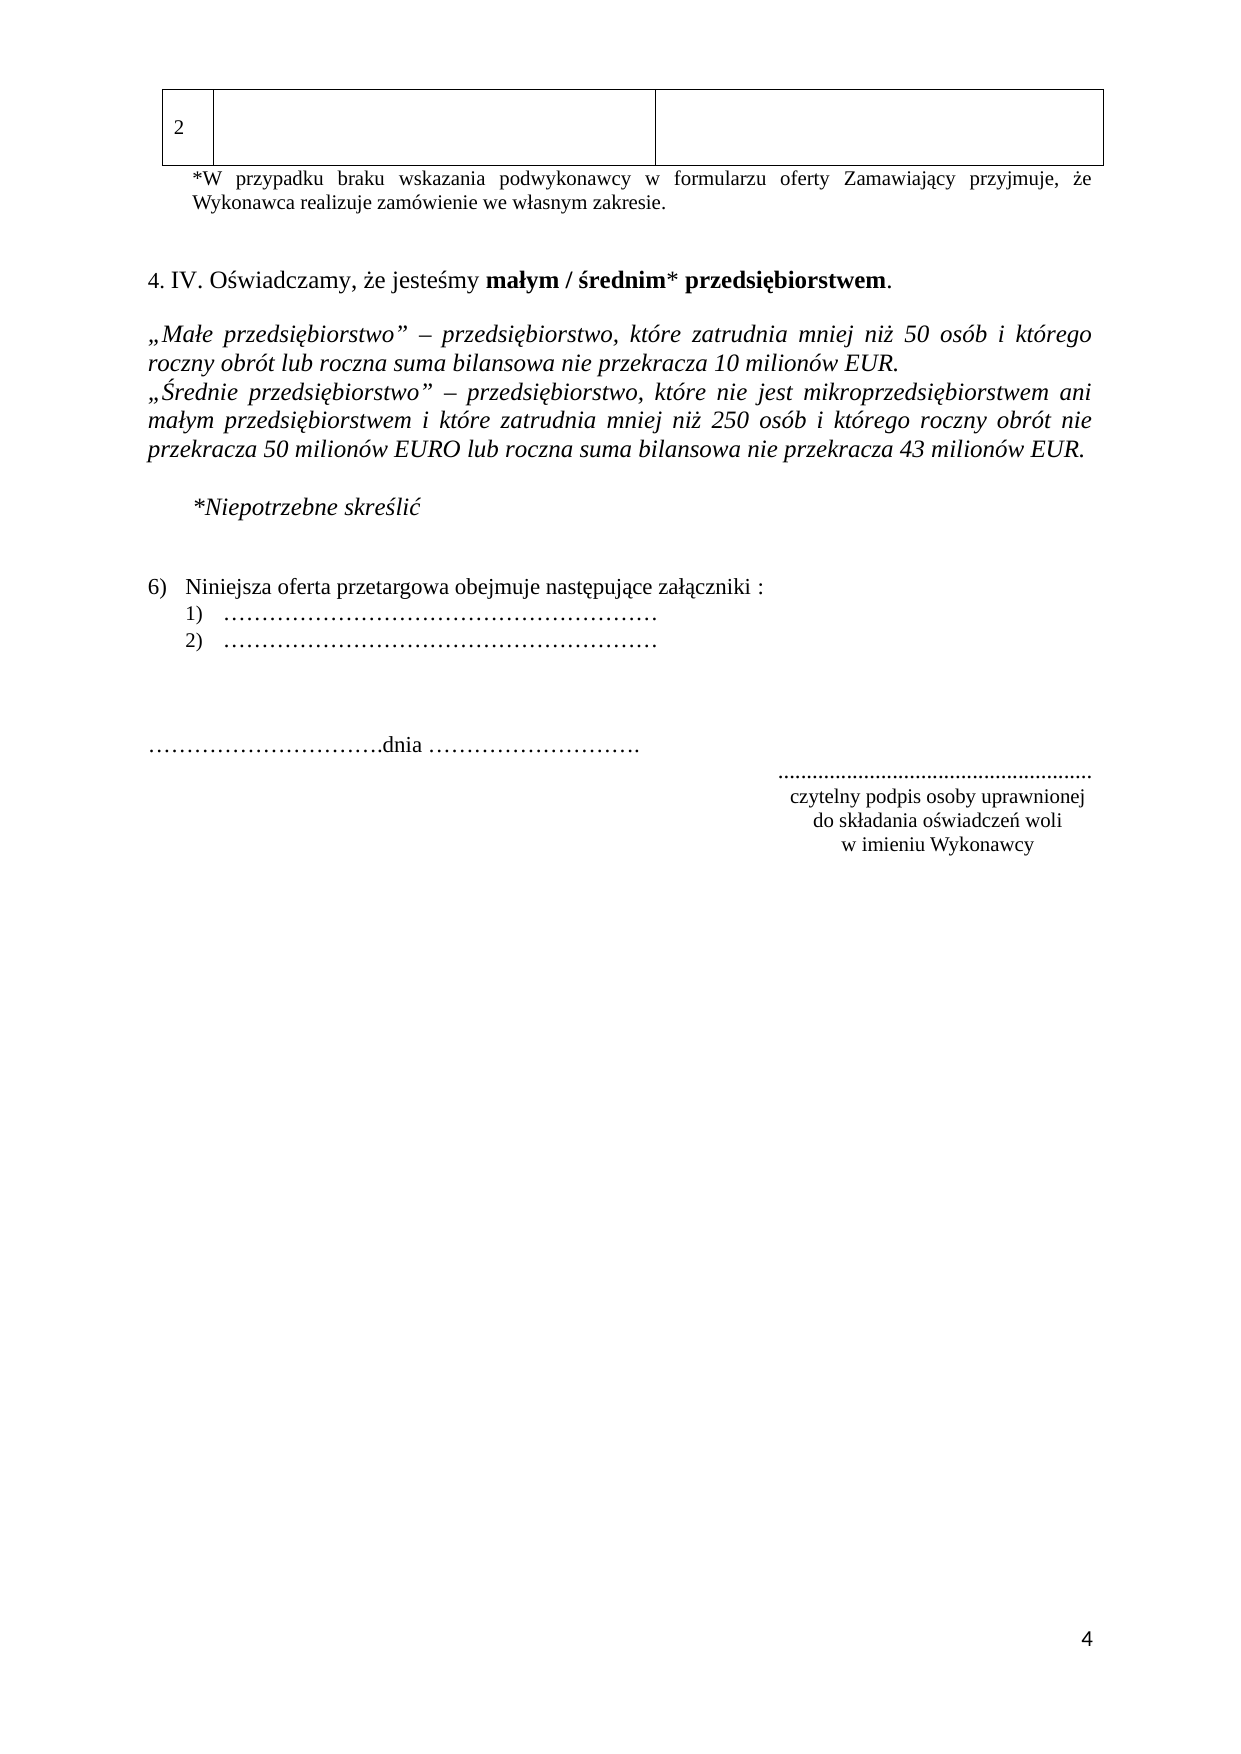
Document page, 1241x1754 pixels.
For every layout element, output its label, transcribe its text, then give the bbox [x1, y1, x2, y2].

table_cell [656, 90, 1103, 165]
list *Niepotrzebne skreślić [192, 492, 1093, 520]
table_cell [214, 90, 655, 165]
table_cell 2 [163, 90, 213, 165]
text *W przypadku braku wskazania podwykonawcy w formularzu oferty Zamawiający przyjmuje, że Wykonawca realizuje zamówienie we własnym zakresie. [192, 166, 1093, 214]
text ....................................................... [148, 757, 1093, 784]
text „Średnie przedsiębiorstwo” – przedsiębiorstwo, które nie jest mikroprzedsiębiorstwem ani małym przedsiębiorstwem i które zatrudnia mniej niż 250 osób i którego roczny obrót nie przekracza 50 milionów EURO lub roczna suma bilansowa nie przekracza 43 milionów EUR. [148, 377, 1093, 463]
text ………………………….dnia ………………………. [148, 731, 1093, 757]
list Niniejsza oferta przetargowa obejmuje następujące załączniki : [148, 573, 1093, 599]
list ………………………………………………… [185, 599, 1093, 626]
list ………………………………………………… [185, 626, 1093, 652]
text 4. IV. Oświadczamy, że jesteśmy małym / średnim* przedsiębiorstwem. [148, 265, 1093, 294]
text czytelny podpis osoby uprawnionej do składania oświadczeń woli w imieniu Wykonawcy [783, 784, 1093, 856]
text „Małe przedsiębiorstwo” – przedsiębiorstwo, które zatrudnia mniej niż 50 osób i którego roczny obrót lub roczna suma bilansowa nie przekracza 10 milionów EUR. [148, 319, 1093, 377]
